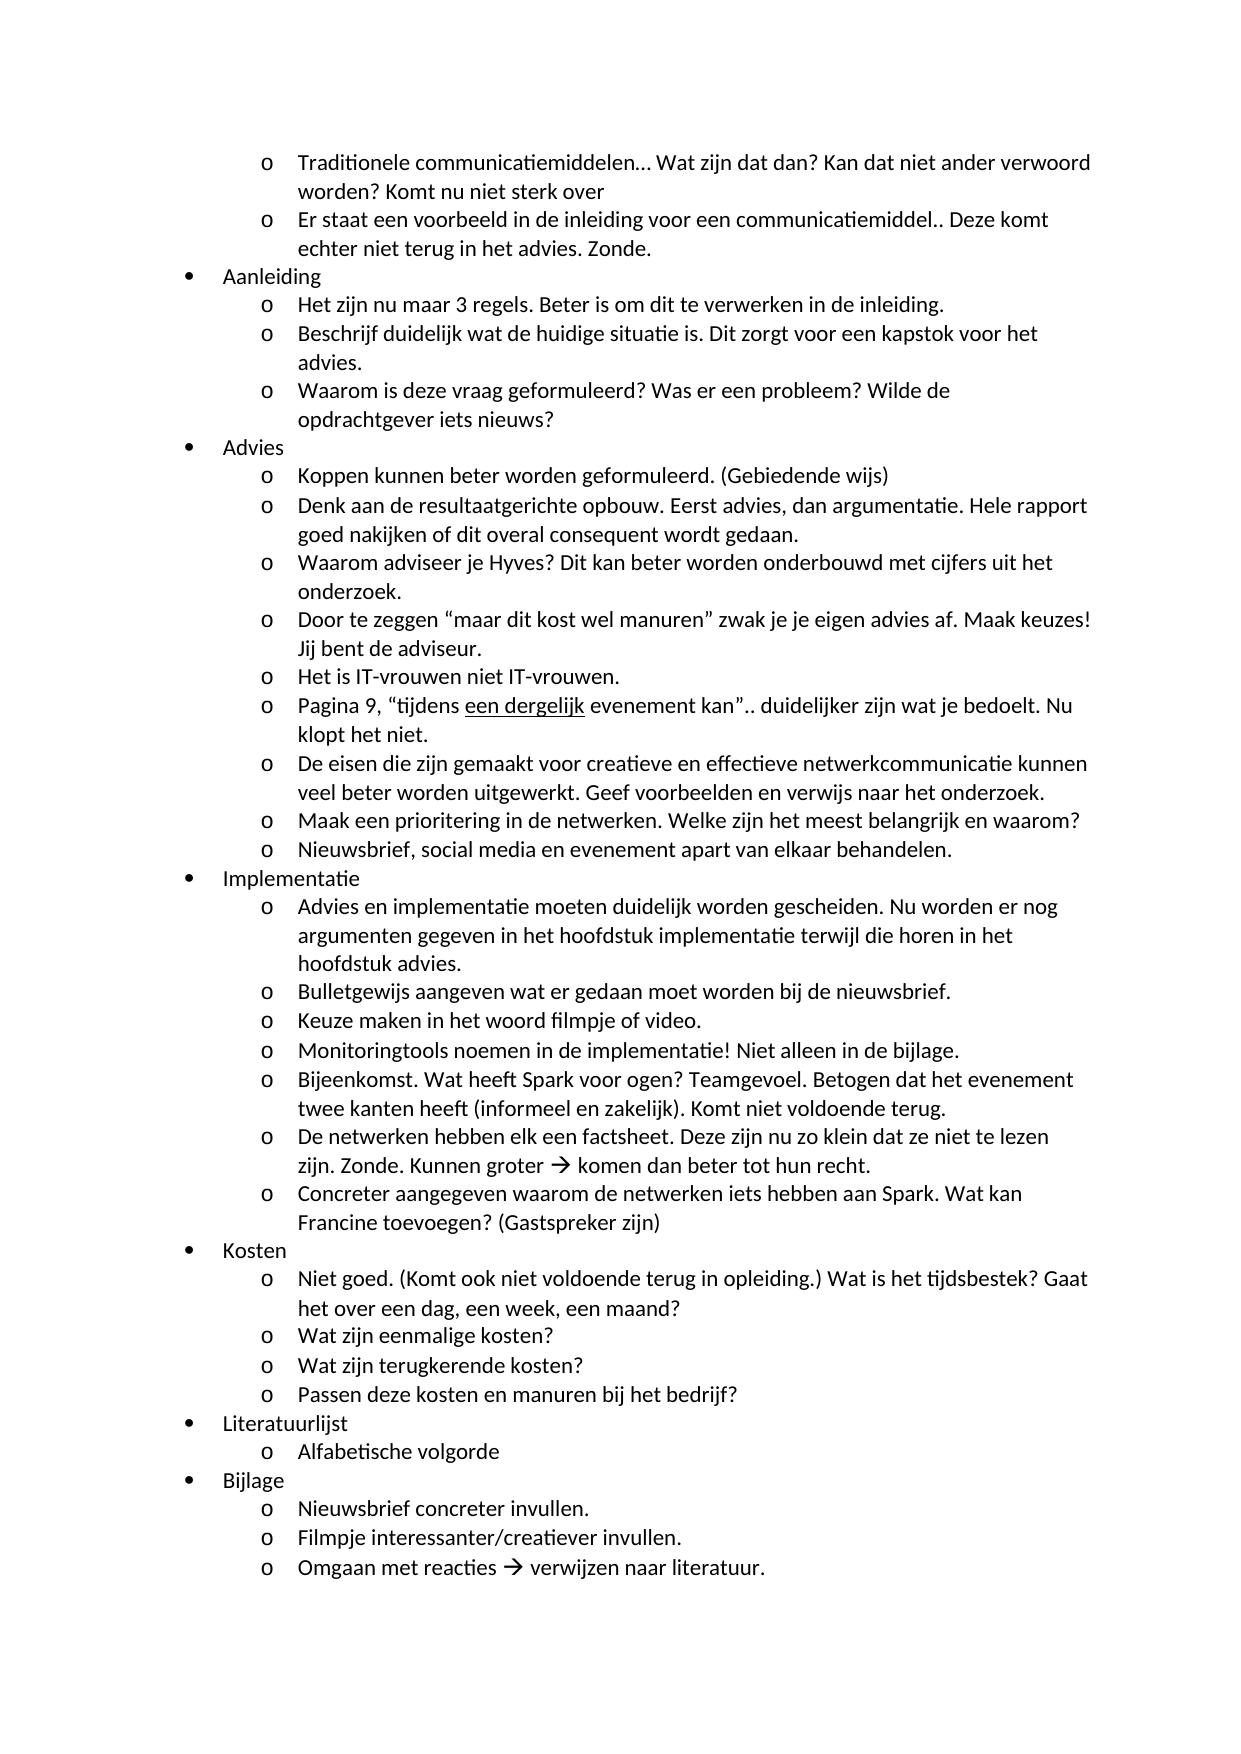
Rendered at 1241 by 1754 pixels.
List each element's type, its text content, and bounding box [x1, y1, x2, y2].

list Aanleiding [185, 262, 1093, 290]
list Bulletgewijs aangeven wat er gedaan moet worden bij de nieuwsbrief. [260, 977, 1093, 1007]
list De netwerken hebben elk een factsheet. Deze zijn nu zo klein dat ze niet te lezen zijn. Zonde. Kunnen groter komen dan beter tot hun recht. [260, 1122, 1093, 1179]
list Nieuwsbrief concreter invullen. [260, 1494, 1093, 1523]
list Bijeenkomst. Wat heeft Spark voor ogen? Teamgevoel. Betogen dat het evenement twee kanten heeft (informeel en zakelijk). Komt niet voldoende terug. [260, 1065, 1093, 1122]
list Door te zeggen “maar dit kost wel manuren” zwak je je eigen advies af. Maak keuzes! Jij bent de adviseur. [260, 605, 1093, 662]
list Alfabetische volgorde [260, 1437, 1093, 1466]
list Denk aan de resultaatgerichte opbouw. Eerst advies, dan argumentatie. Hele rapport goed nakijken of dit overal consequent wordt gedaan. [260, 491, 1093, 548]
list Niet goed. (Komt ook niet voldoende terug in opleiding.) Wat is het tijdsbestek? Gaat het over een dag, een week, een maand? [260, 1264, 1093, 1322]
list Waarom adviseer je Hyves? Dit kan beter worden onderbouwd met cijfers uit het onderzoek. [260, 548, 1093, 605]
list Keuze maken in het woord filmpje of video. [260, 1007, 1093, 1036]
list Literatuurlijst [185, 1409, 1093, 1437]
list Wat zijn eenmalige kosten? [260, 1322, 1093, 1351]
list Monitoringtools noemen in de implementatie! Niet alleen in de bijlage. [260, 1036, 1093, 1065]
list Filmpje interessanter/creatiever invullen. [260, 1523, 1093, 1553]
list Concreter aangegeven waarom de netwerken iets hebben aan Spark. Wat kan Francine toevoegen? (Gastspreker zijn) [260, 1179, 1093, 1236]
list Implementatie [185, 864, 1093, 892]
list Bijlage [185, 1466, 1093, 1494]
list Passen deze kosten en manuren bij het bedrijf? [260, 1380, 1093, 1409]
list Waarom is deze vraag geformuleerd? Was er een probleem? Wilde de opdrachtgever iets nieuws? [260, 376, 1093, 433]
list Omgaan met reacties verwijzen naar literatuur. [260, 1553, 1093, 1582]
list Nieuwsbrief, social media en evenement apart van elkaar behandelen. [260, 835, 1093, 864]
list Traditionele communicatiemiddelen… Wat zijn dat dan? Kan dat niet ander verwoord worden? Komt nu niet sterk over [260, 148, 1093, 205]
list Het zijn nu maar 3 regels. Beter is om dit te verwerken in de inleiding. [260, 290, 1093, 319]
list Wat zijn terugkerende kosten? [260, 1351, 1093, 1380]
list Koppen kunnen beter worden geformuleerd. (Gebiedende wijs) [260, 462, 1093, 491]
list Advies [185, 433, 1093, 462]
list Het is IT-vrouwen niet IT-vrouwen. [260, 662, 1093, 691]
list Er staat een voorbeeld in de inleiding voor een communicatiemiddel.. Deze komt echter niet terug in het advies. Zonde. [260, 205, 1093, 262]
list De eisen die zijn gemaakt voor creatieve en effectieve netwerkcommunicatie kunnen veel beter worden uitgewerkt. Geef voorbeelden en verwijs naar het onderzoek. [260, 749, 1093, 806]
list Beschrijf duidelijk wat de huidige situatie is. Dit zorgt voor een kapstok voor het advies. [260, 319, 1093, 376]
list Maak een prioritering in de netwerken. Welke zijn het meest belangrijk en waarom? [260, 806, 1093, 835]
list Kosten [185, 1236, 1093, 1264]
list Advies en implementatie moeten duidelijk worden gescheiden. Nu worden er nog argumenten gegeven in het hoofdstuk implementatie terwijl die horen in het hoofdstuk advies. [260, 892, 1093, 977]
list Pagina 9, “tijdens een dergelijk evenement kan”.. duidelijker zijn wat je bedoelt. Nu klopt het niet. [260, 691, 1093, 749]
